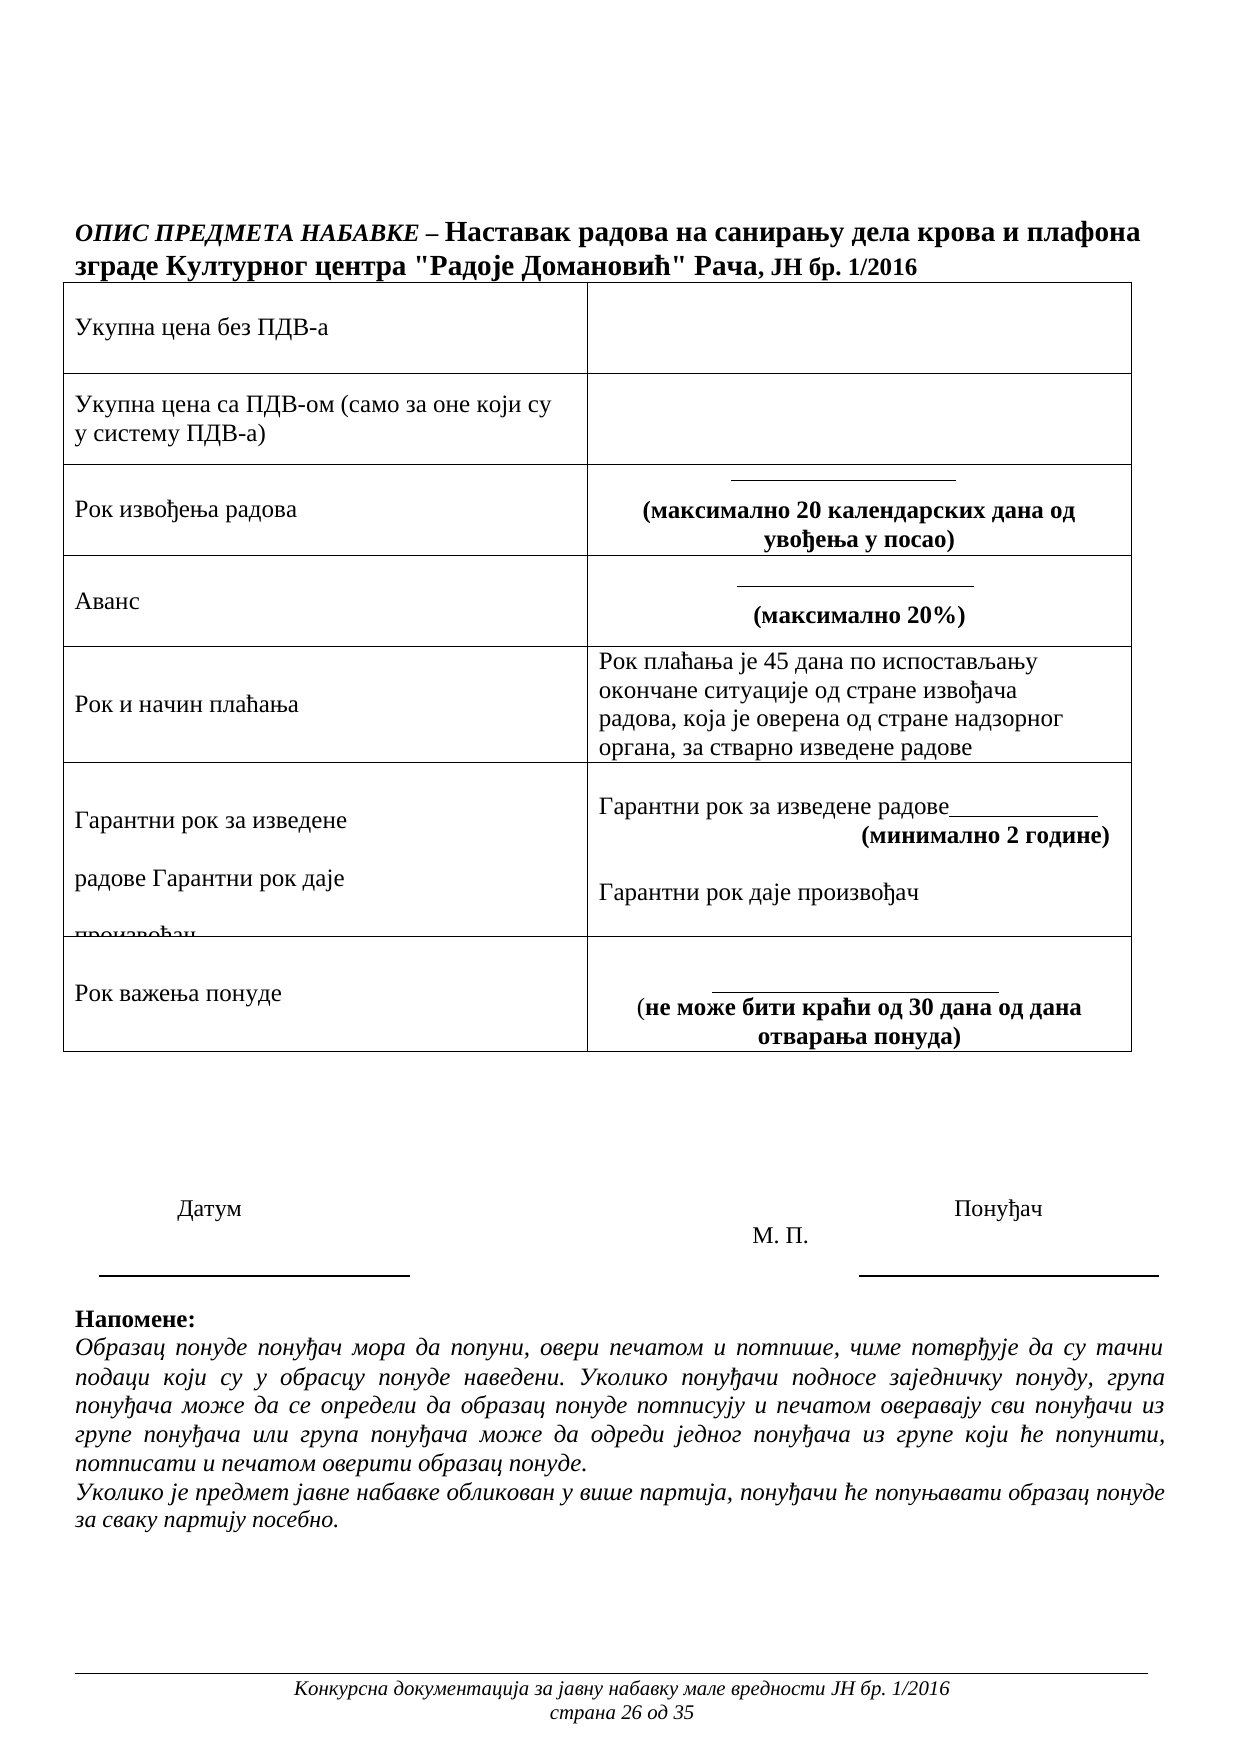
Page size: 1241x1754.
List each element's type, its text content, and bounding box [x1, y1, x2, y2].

text Образац понуде понуђач мора да попуни, овери печатом и потпише, чиме потврђује да су тачни [75, 1333, 1165, 1362]
text Датум Понуђач [177, 1194, 1201, 1222]
table_header [588, 283, 1131, 373]
text подаци који су у обрасцу понуде наведени. Уколико понуђачи подносе заједничку понуду, група понуђача може да се определи да образац понуде потписују и печатом оверавају сви понуђачи из групе понуђача или група понуђача може да одреди једног понуђача из групе који ће попунити, потписати и печатом оверити образац понуде. [75, 1362, 1165, 1477]
table_cell Аванс [64, 556, 587, 646]
table_cell Рок извођења радова [64, 465, 587, 555]
table_cell Рок важења понуде [64, 937, 587, 1051]
table_cell Гарантни рок за изведене радове (минимално 2 године) Гарантни рок даје произвођач [588, 763, 1131, 936]
text Напомене: [75, 1304, 196, 1333]
text Уколико је предмет јавне набавке обликован у више партија, понуђачи ће попуњавати образац понуде за сваку партију посебно. [75, 1477, 1165, 1533]
table_cell (максимално 20 календарских дана од увођења у посао) [588, 465, 1131, 555]
table_cell Укупна цена са ПДВ-ом (само за оне који су у систему ПДВ-а) [64, 374, 587, 464]
table_cell Рок и начин плаћања [64, 647, 587, 762]
text ОПИС ПРЕДМЕТА НАБАВКЕ – Наставак радова на санирању дела крова и плафона зграде Културног центра "Радоје Домановић" Рача, ЈН бр. 1/2016 [75, 214, 1201, 282]
table_cell (максимално 20%) [588, 556, 1131, 646]
table_cell Рок плаћања је 45 дана по испостављању окончане ситуације од стране извођача радова, која је оверена од стране надзорног органа, за стварно изведене радове [588, 647, 1131, 762]
table_header Укупна цена без ПДВ-а [64, 283, 587, 373]
table_cell Гарантни рок за изведене радове Гарантни рок даје произвођач [64, 763, 587, 936]
table_cell (не може бити краћи од 30 дана од дана отварања понуда) [588, 937, 1131, 1051]
table_cell [588, 374, 1131, 464]
text М. П. [360, 1222, 1201, 1249]
